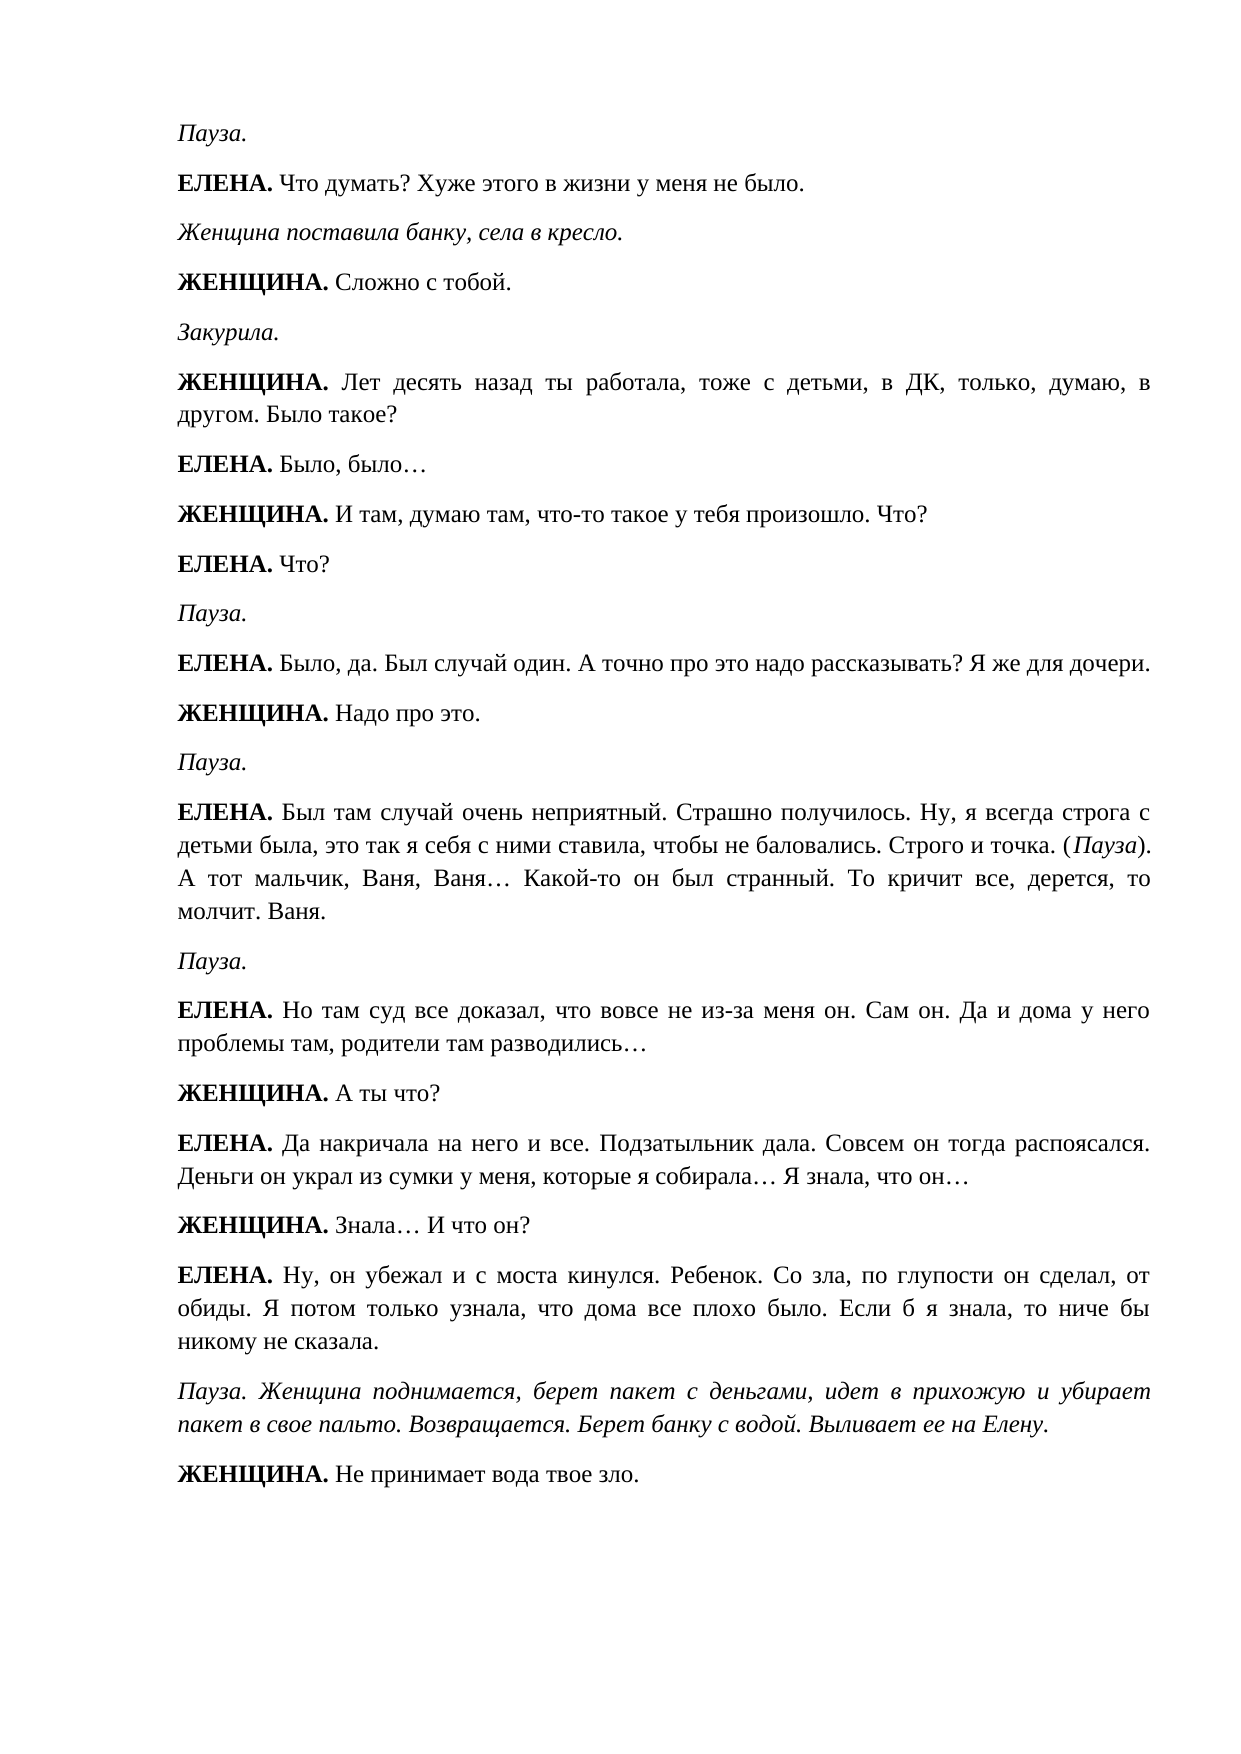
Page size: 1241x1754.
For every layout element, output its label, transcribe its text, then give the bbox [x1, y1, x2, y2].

text Пауза. [177, 118, 1152, 147]
text ЖЕНЩИНА. Надо про это. [177, 698, 1152, 726]
text ЕЛЕНА. Но там суд все доказал, что вовсе не из-за меня он. Сам он. Да и дома у него проблемы там, родители там разводились… [177, 996, 1152, 1057]
text ЖЕНЩИНА. Не принимает вода твое зло. [177, 1459, 1152, 1487]
text ЕЛЕНА. Было, было… [177, 449, 1152, 478]
text Пауза. Женщина поднимается, берет пакет с деньгами, идет в прихожую и убирает пакет в свое пальто. Возвращается. Берет банку с водой. Выливает ее на Елену. [177, 1376, 1152, 1438]
text ЖЕНЩИНА. И там, думаю там, что-то такое у тебя произошло. Что? [177, 499, 1152, 528]
text ЕЛЕНА. Ну, он убежал и с моста кинулся. Ребенок. Со зла, по глупости он сделал, от обиды. Я потом только узнала, что дома все плохо было. Если б я знала, то ниче бы никому не сказала. [177, 1260, 1152, 1355]
text ЕЛЕНА. Что думать? Хуже этого в жизни у меня не было. [177, 168, 1152, 197]
text Закурила. [177, 317, 1152, 346]
text Пауза. [177, 946, 1152, 974]
text Пауза. [177, 747, 1152, 776]
text ЖЕНЩИНА. А ты что? [177, 1078, 1152, 1107]
text ЕЛЕНА. Было, да. Был случай один. А точно про это надо рассказывать? Я же для дочери. [177, 648, 1152, 677]
text ЕЛЕНА. Был там случай очень неприятный. Страшно получилось. Ну, я всегда строга с детьми была, это так я себя с ними ставила, чтобы не баловались. Строго и точка. (Пауза). А тот мальчик, Ваня, Ваня… Какой-то он был странный. То кричит все, дерется, то молчит. Ваня. [177, 797, 1152, 925]
text ЖЕНЩИНА. Знала… И что он? [177, 1211, 1152, 1239]
text Пауза. [177, 598, 1152, 627]
text ЕЛЕНА. Что? [177, 549, 1152, 577]
text ЕЛЕНА. Да накричала на него и все. Подзатыльник дала. Совсем он тогда распоясался. Деньги он украл из сумки у меня, которые я собирала… Я знала, что он… [177, 1128, 1152, 1190]
text Женщина поставила банку, села в кресло. [177, 217, 1152, 246]
text ЖЕНЩИНА. Сложно с тобой. [177, 267, 1152, 296]
text ЖЕНЩИНА. Лет десять назад ты работала, тоже с детьми, в ДК, только, думаю, в другом. Было такое? [177, 367, 1152, 428]
